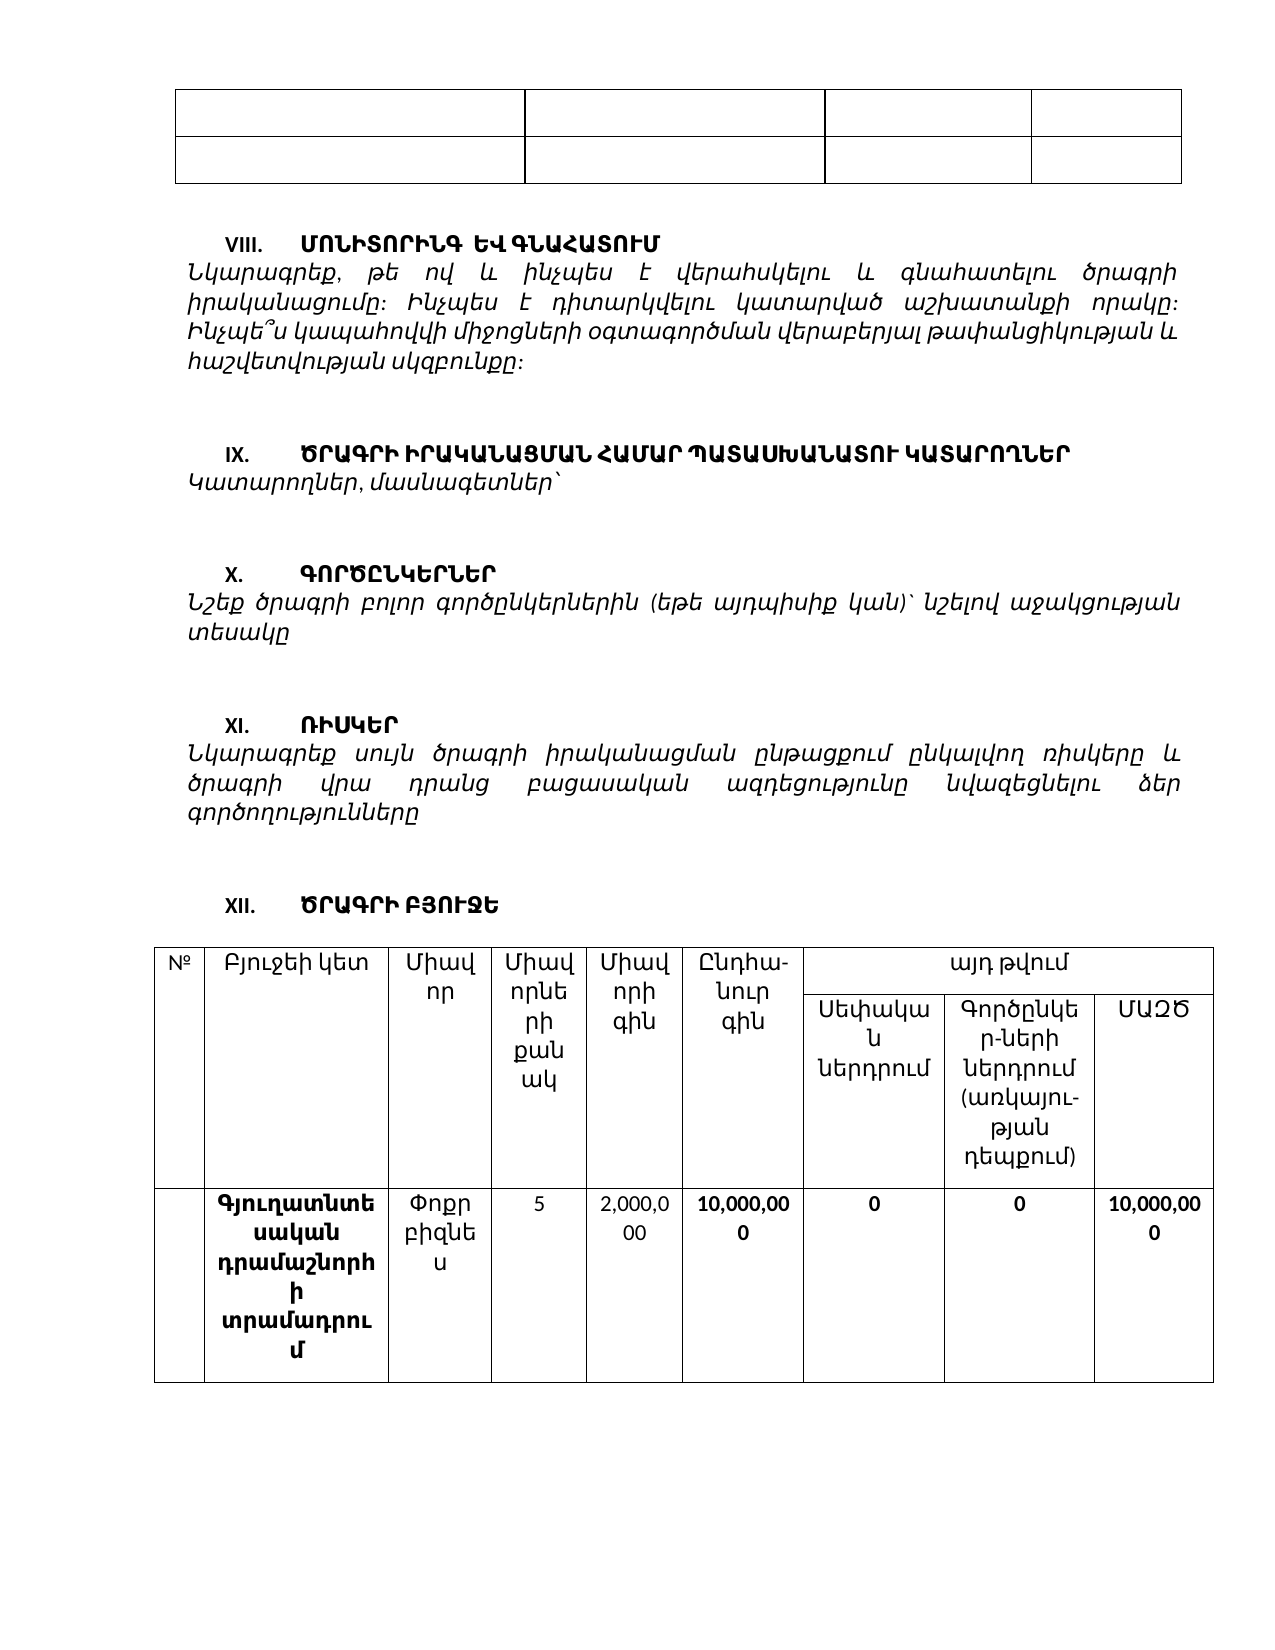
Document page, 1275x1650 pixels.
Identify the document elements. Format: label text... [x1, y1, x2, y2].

table_header Բյուջեի կետ [205, 948, 388, 1188]
table_cell ՄԱԶԾ [1095, 995, 1213, 1188]
table_cell Գյուղատնտեսական դրամաշնորհի տրամադրում [205, 1189, 388, 1382]
table_header այդ թվում [804, 948, 1213, 994]
list ԳՈՐԾԸՆԿԵՐՆԵՐ [225, 561, 1181, 588]
table_header Միավորների քանակ [492, 948, 586, 1188]
text Կատարողներ, մասնագետներ՝ [187, 468, 1181, 496]
table_cell [176, 90, 524, 136]
table_cell 10,000,000 [1095, 1189, 1213, 1382]
text Նկարագրեք, թե ով և ինչպես է վերահսկելու և գնահատելու ծրագրի իրականացումը: Ինչպես է դիտարկվելու կատարված աշխատանքի որակը: Ինչպե՞ս կապահովվի միջոցների օգտագործման վերաբերյալ թափանցիկության և հաշվետվության սկզբունքը: [187, 258, 1181, 375]
list ԾՐԱԳՐԻ ԲՅՈՒՋԵ [225, 891, 1181, 919]
table_cell 5 [492, 1189, 586, 1382]
text Նկարագրեք սույն ծրագրի իրականացման ընթացքում ընկալվող ռիսկերը և ծրագրի վրա դրանց բացասական ազդեցությունը նվազեցնելու ձեր գործողությունները [187, 739, 1181, 826]
table_header Միավոր [389, 948, 491, 1188]
table_cell 0 [804, 1189, 944, 1382]
table_cell [826, 137, 1031, 183]
table_cell [1032, 90, 1181, 136]
list ՄՈՆԻՏՈՐԻՆԳ ԵՎ ԳՆԱՀԱՏՈՒՄ [225, 230, 1181, 258]
table_cell [526, 90, 824, 136]
list ՌԻՍԿԵՐ [225, 711, 1181, 739]
table_cell [526, 137, 824, 183]
table_cell 2,000,000 [587, 1189, 682, 1382]
table_cell [155, 1189, 204, 1382]
table_header Ընդհա-նուր գին [683, 948, 803, 1188]
table_cell [1032, 137, 1181, 183]
table_cell 10,000,000 [683, 1189, 803, 1382]
list ԾՐԱԳՐԻ ԻՐԱԿԱՆԱՑՄԱՆ ՀԱՄԱՐ ՊԱՏԱՍԽԱՆԱՏՈՒ ԿԱՏԱՐՈՂՆԵՐ [225, 440, 1181, 468]
table_cell 0 [945, 1189, 1094, 1382]
table_cell Սեփական ներդրում [804, 995, 944, 1188]
table_header Միավորի գին [587, 948, 682, 1188]
table_cell Գործընկեր-ների ներդրում (առկայու-թյան դեպքում) [945, 995, 1094, 1188]
table_cell [176, 137, 524, 183]
table_cell Փոքր բիզնես [389, 1189, 491, 1382]
table_cell [826, 90, 1031, 136]
table_header № [155, 948, 204, 1188]
text Նշեք ծրագրի բոլոր գործընկերներին (եթե այդպիսիք կան)` նշելով աջակցության տեսակը [187, 588, 1181, 646]
